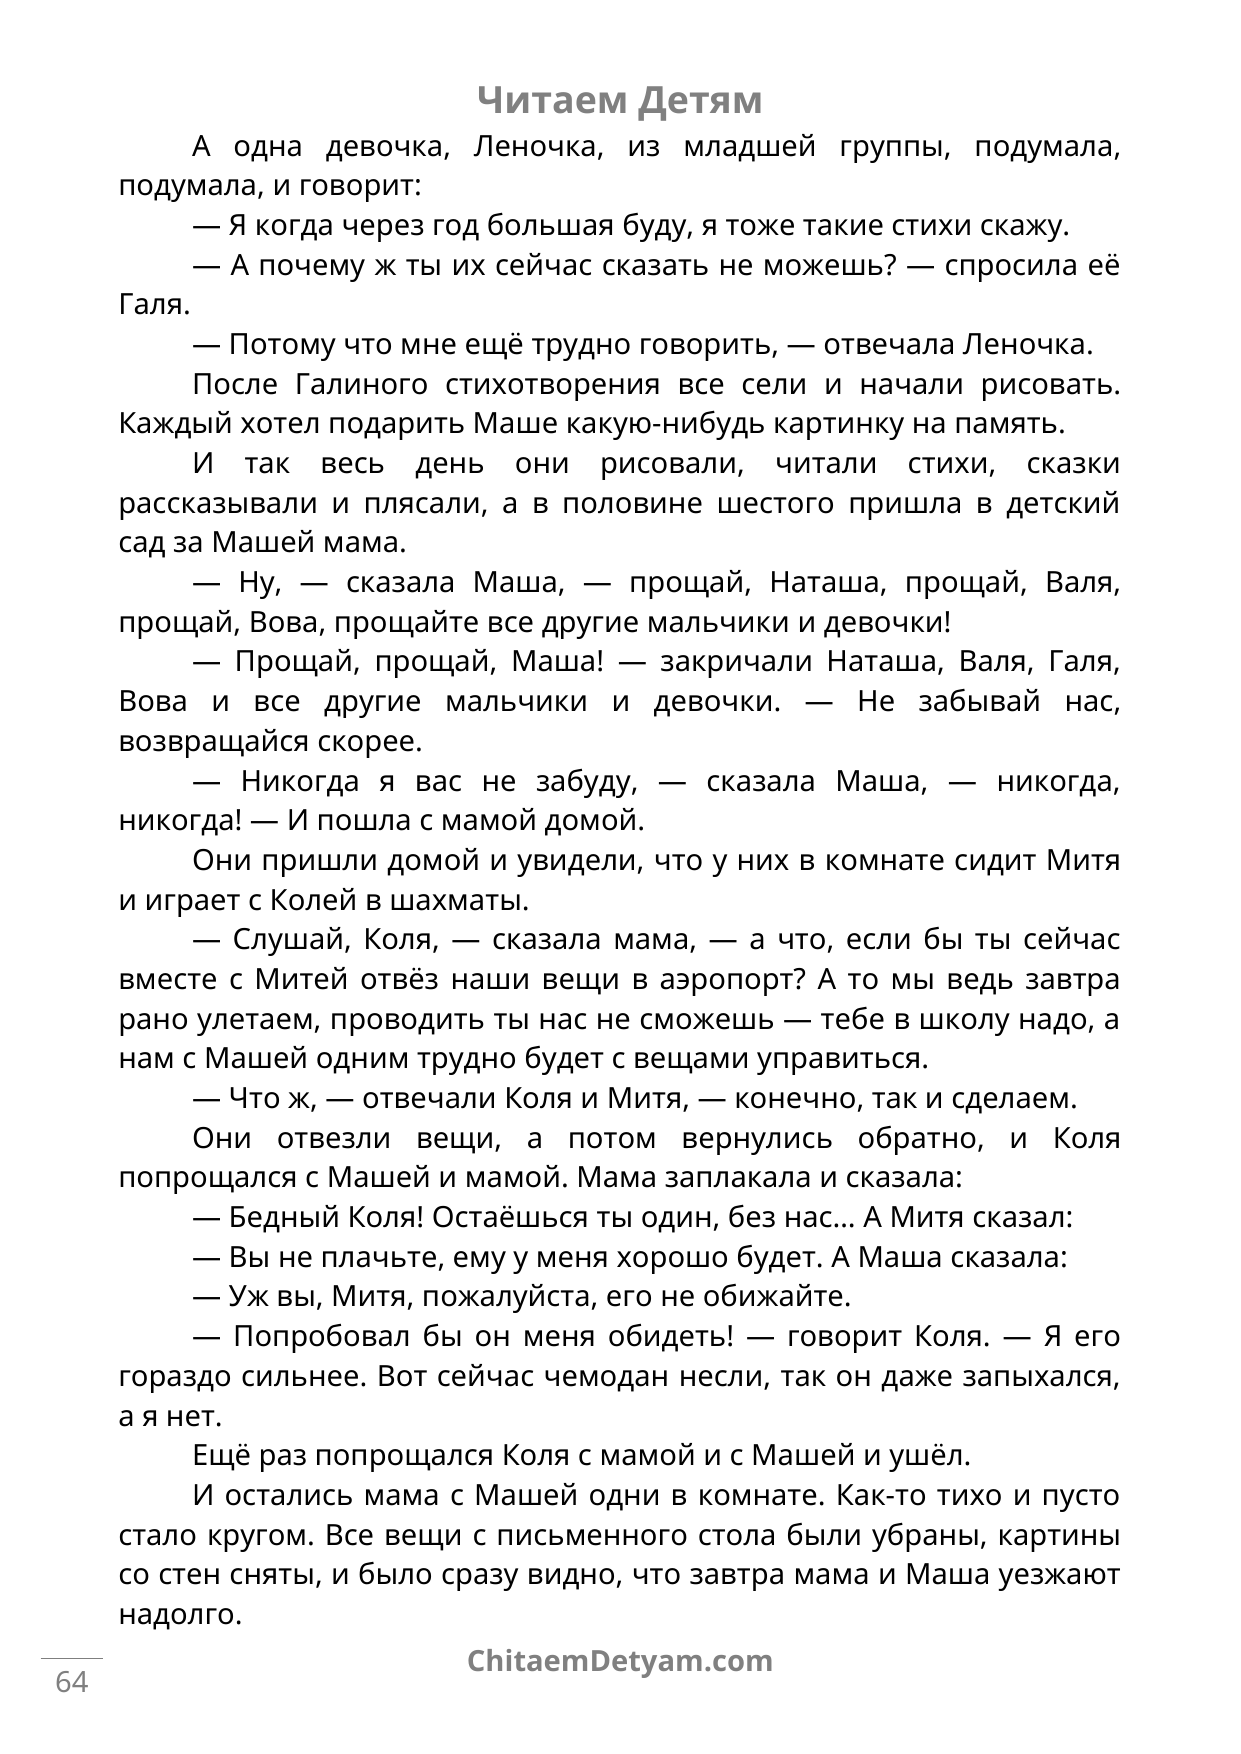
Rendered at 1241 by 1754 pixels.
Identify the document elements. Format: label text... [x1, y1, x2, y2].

text Они отвезли вещи, а потом вернулись обратно, и Коля попрощался с Машей и мамой. Мама заплакала и сказала: [118, 1117, 1122, 1196]
text — Потому что мне ещё трудно говорить, — отвечала Леночка. [118, 323, 1122, 363]
text После Галиного стихотворения все сели и начали рисовать. Каждый хотел подарить Маше какую-нибудь картинку на память. [118, 363, 1122, 442]
text — Уж вы, Митя, пожалуйста, его не обижайте. [118, 1276, 1122, 1315]
text — Слушай, Коля, — сказала мама, — а что, если бы ты сейчас вместе с Митей отвёз наши вещи в аэропорт? А то мы ведь завтра рано улетаем, проводить ты нас не сможешь — тебе в школу надо, а нам с Машей одним трудно будет с вещами управиться. [118, 918, 1122, 1077]
text Они пришли домой и увидели, что у них в комнате сидит Митя и играет с Колей в шахматы. [118, 839, 1122, 918]
text — Вы не плачьте, ему у меня хорошо будет. А Маша сказала: [118, 1236, 1122, 1276]
text — Что ж, — отвечали Коля и Митя, — конечно, так и сделаем. [118, 1077, 1122, 1117]
text И так весь день они рисовали, читали стихи, сказки рассказывали и плясали, а в половине шестого пришла в детский сад за Машей мама. [118, 442, 1122, 561]
text — А почему ж ты их сейчас сказать не можешь? — спросила её Галя. [118, 244, 1122, 323]
text Ещё раз попрощался Коля с мамой и с Машей и ушёл. [118, 1434, 1122, 1474]
text — Ну, — сказала Маша, — прощай, Наташа, прощай, Валя, прощай, Вова, прощайте все другие мальчики и девочки! [118, 561, 1122, 641]
text — Бедный Коля! Остаёшься ты один, без нас… А Митя сказал: [118, 1196, 1122, 1236]
text И остались мама с Машей одни в комнате. Как-то тихо и пусто стало кругом. Все вещи с письменного стола были убраны, картины со стен сняты, и было сразу видно, что завтра мама и Маша уезжают надолго. [118, 1474, 1122, 1633]
text — Я когда через год большая буду, я тоже такие стихи скажу. [118, 204, 1122, 244]
text — Никогда я вас не забуду, — сказала Маша, — никогда, никогда! — И пошла с мамой домой. [118, 760, 1122, 839]
text А одна девочка, Леночка, из младшей группы, подумала, подумала, и говорит: [118, 125, 1122, 204]
text — Прощай, прощай, Маша! — закричали Наташа, Валя, Галя, Вова и все другие мальчики и девочки. — Не забывай нас, возвращайся скорее. [118, 641, 1122, 760]
text — Попробовал бы он меня обидеть! — говорит Коля. — Я его гораздо сильнее. Вот сейчас чемодан несли, так он даже запыхался, а я нет. [118, 1315, 1122, 1434]
